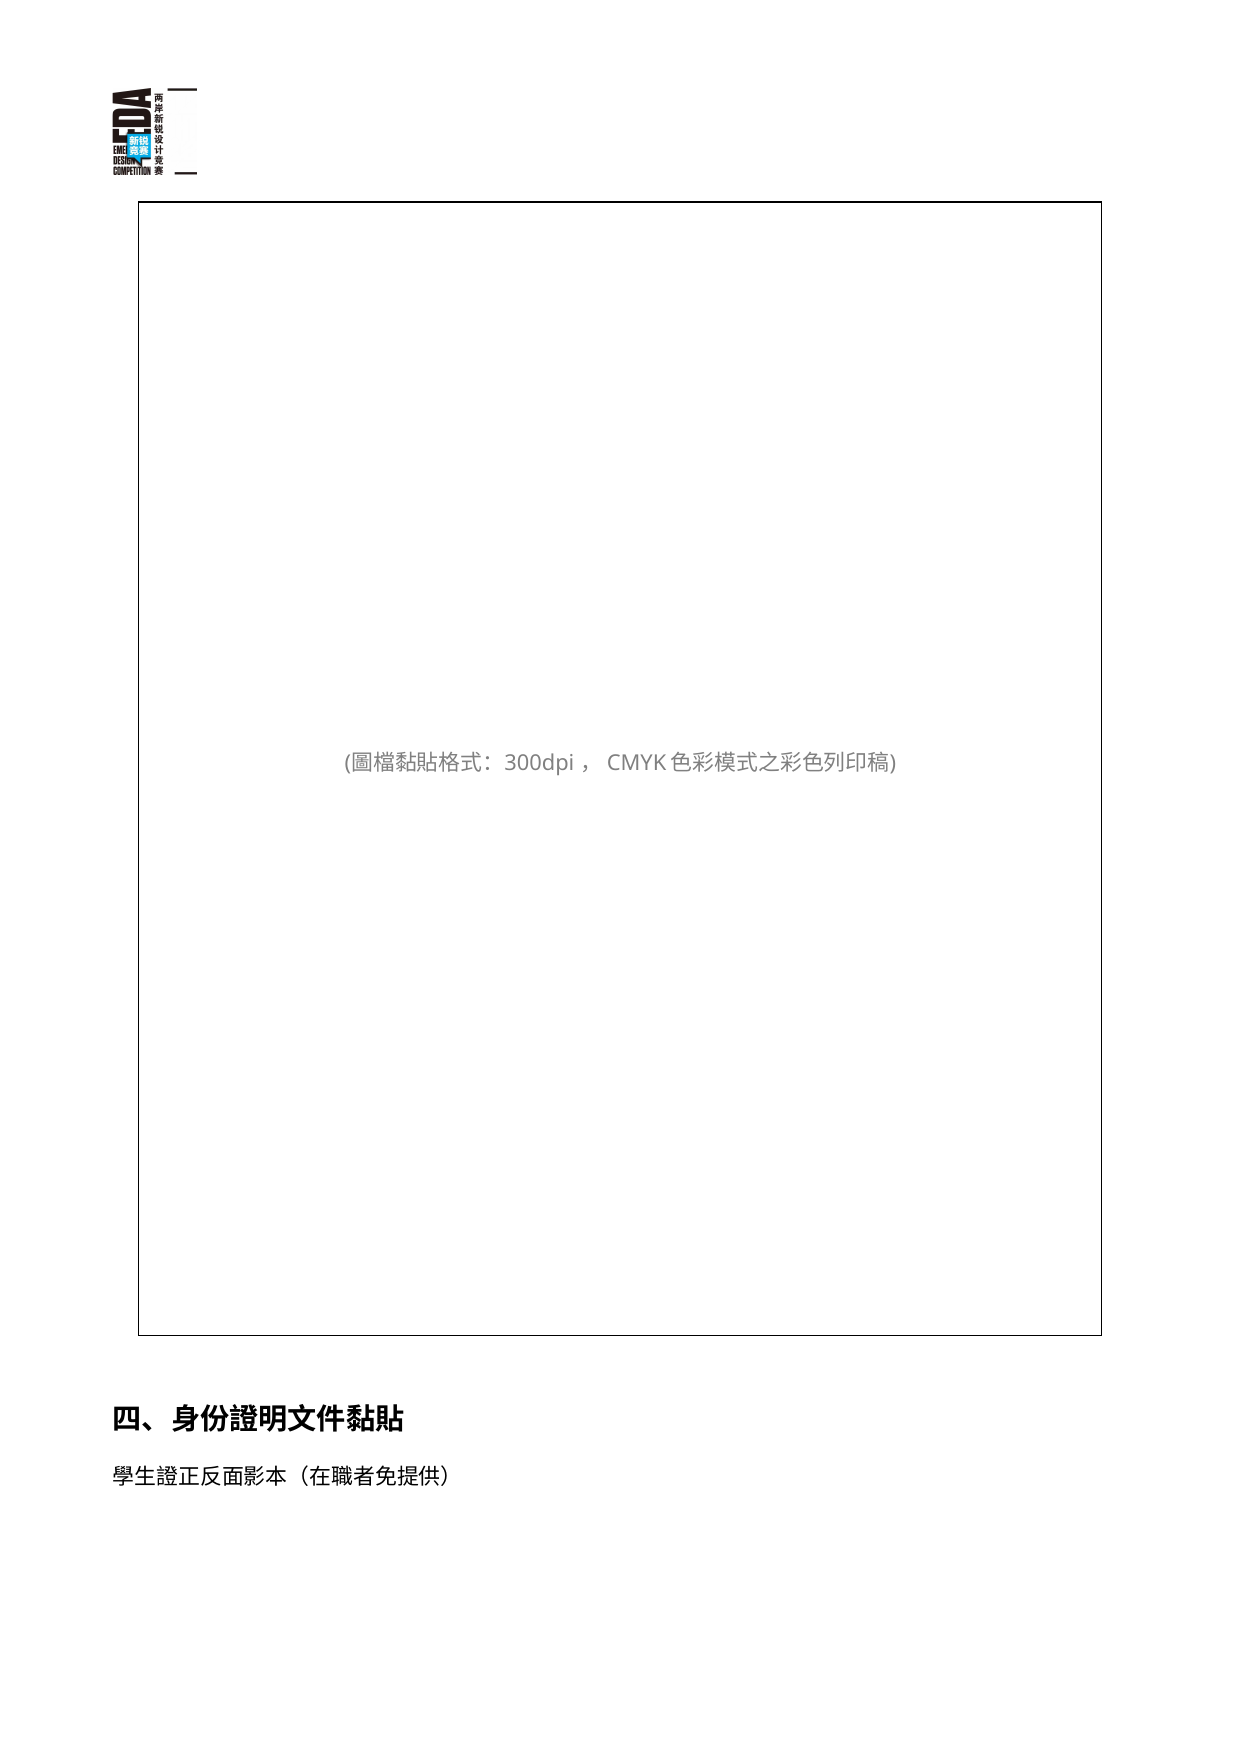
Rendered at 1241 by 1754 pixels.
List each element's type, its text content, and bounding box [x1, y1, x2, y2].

text 四、身份證明文件黏貼 [112, 1395, 1128, 1438]
picture [112, 88, 197, 175]
table_header (圖檔黏貼格式：300dpi ， CMYK色彩模式之彩色列印稿) [139, 203, 1101, 1335]
text 學生證正反面影本（在職者免提供） [112, 1459, 1128, 1491]
